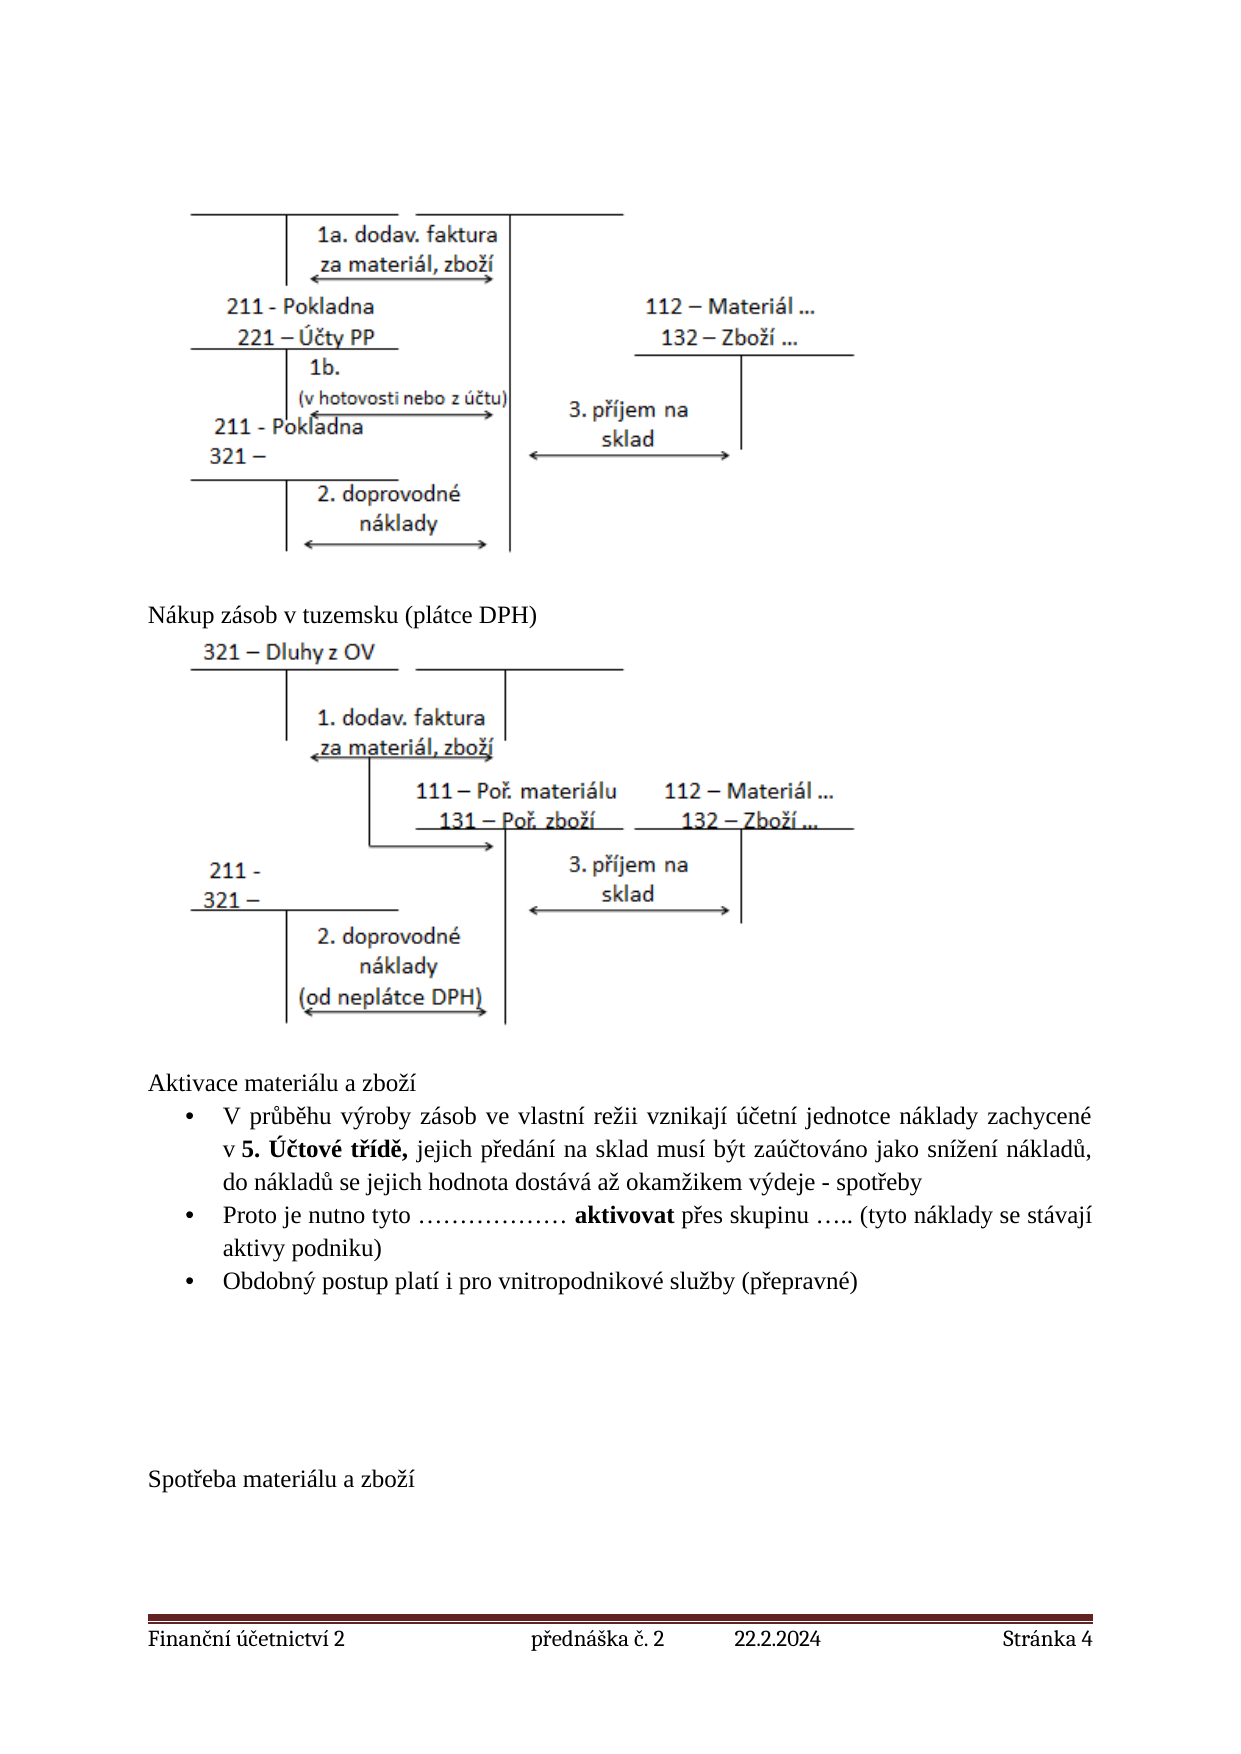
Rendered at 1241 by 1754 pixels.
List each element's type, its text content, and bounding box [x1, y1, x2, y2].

picture [147, 632, 897, 1031]
list Obdobný postup platí i pro vnitropodnikové služby (přepravné) [185, 1266, 1093, 1295]
text Spotřeba materiálu a zboží [148, 1464, 1093, 1493]
text Aktivace materiálu a zboží [148, 1068, 1093, 1096]
list Proto je nutno tyto ……………… aktivovat přes skupinu ….. (tyto náklady se stávají aktivy podniku) [185, 1200, 1093, 1262]
list V průběhu výroby zásob ve vlastní režii vznikají účetní jednotce náklady zachycené v 5. Účtové třídě, jejich předání na sklad musí být zaúčtováno jako snížení nákladů, do nákladů se jejich hodnota dostává až okamžikem výdeje - spotřeby [185, 1101, 1093, 1196]
text Nákup zásob v tuzemsku (plátce DPH) [148, 600, 1093, 629]
picture [147, 180, 897, 563]
